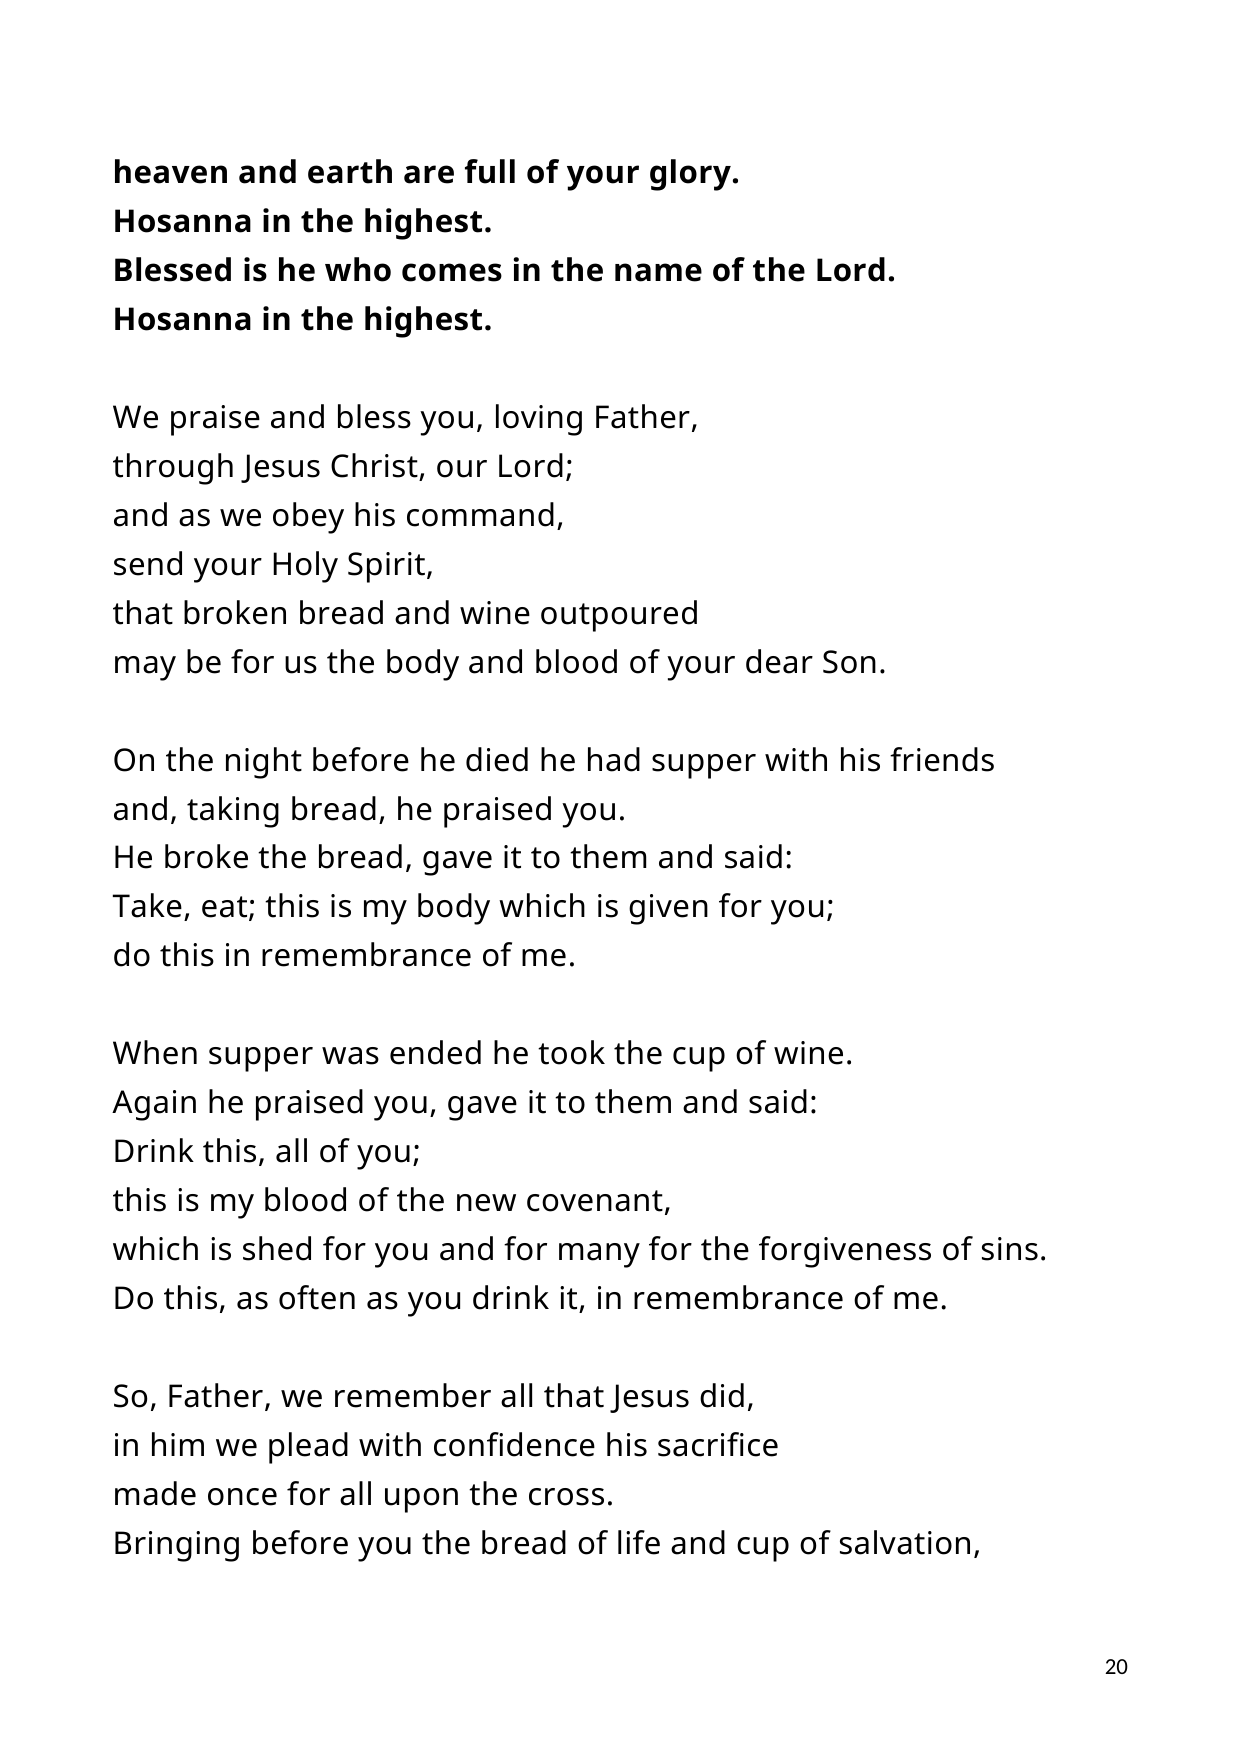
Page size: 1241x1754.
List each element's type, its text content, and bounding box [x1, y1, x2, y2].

text Take, eat; this is my body which is given for you; [112, 884, 1128, 927]
text Drink this, all of you; [112, 1129, 1128, 1172]
text and, taking bread, he praised you. [112, 786, 1128, 829]
text Do this, as often as you drink it, in remembrance of me. [112, 1276, 1128, 1319]
text heaven and earth are full of your glory. [112, 150, 1128, 193]
text in him we plead with confidence his sacrifice [112, 1423, 1128, 1466]
text Bringing before you the bread of life and cup of salvation, [112, 1521, 1128, 1563]
text and as we obey his command, [112, 493, 1128, 535]
text Again he praised you, gave it to them and said: [112, 1080, 1128, 1123]
text Hosanna in the highest. [112, 297, 1128, 339]
text through Jesus Christ, our Lord; [112, 444, 1128, 486]
text send your Holy Spirit, [112, 542, 1128, 584]
text So, Father, we remember all that Jesus did, [112, 1374, 1128, 1417]
text On the night before he died he had supper with his friends [112, 737, 1128, 780]
text Hosanna in the highest. [112, 199, 1128, 242]
text Blessed is he who comes in the name of the Lord. [112, 248, 1128, 291]
text that broken bread and wine outpoured [112, 591, 1128, 633]
text He broke the bread, gave it to them and said: [112, 835, 1128, 878]
text do this in remembrance of me. [112, 933, 1128, 976]
text When supper was ended he took the cup of wine. [112, 1031, 1128, 1074]
text may be for us the body and blood of your dear Son. [112, 639, 1128, 682]
text made once for all upon the cross. [112, 1472, 1128, 1514]
text which is shed for you and for many for the forgiveness of sins. [112, 1227, 1128, 1270]
text this is my blood of the new covenant, [112, 1178, 1128, 1221]
text We praise and bless you, loving Father, [112, 395, 1128, 437]
